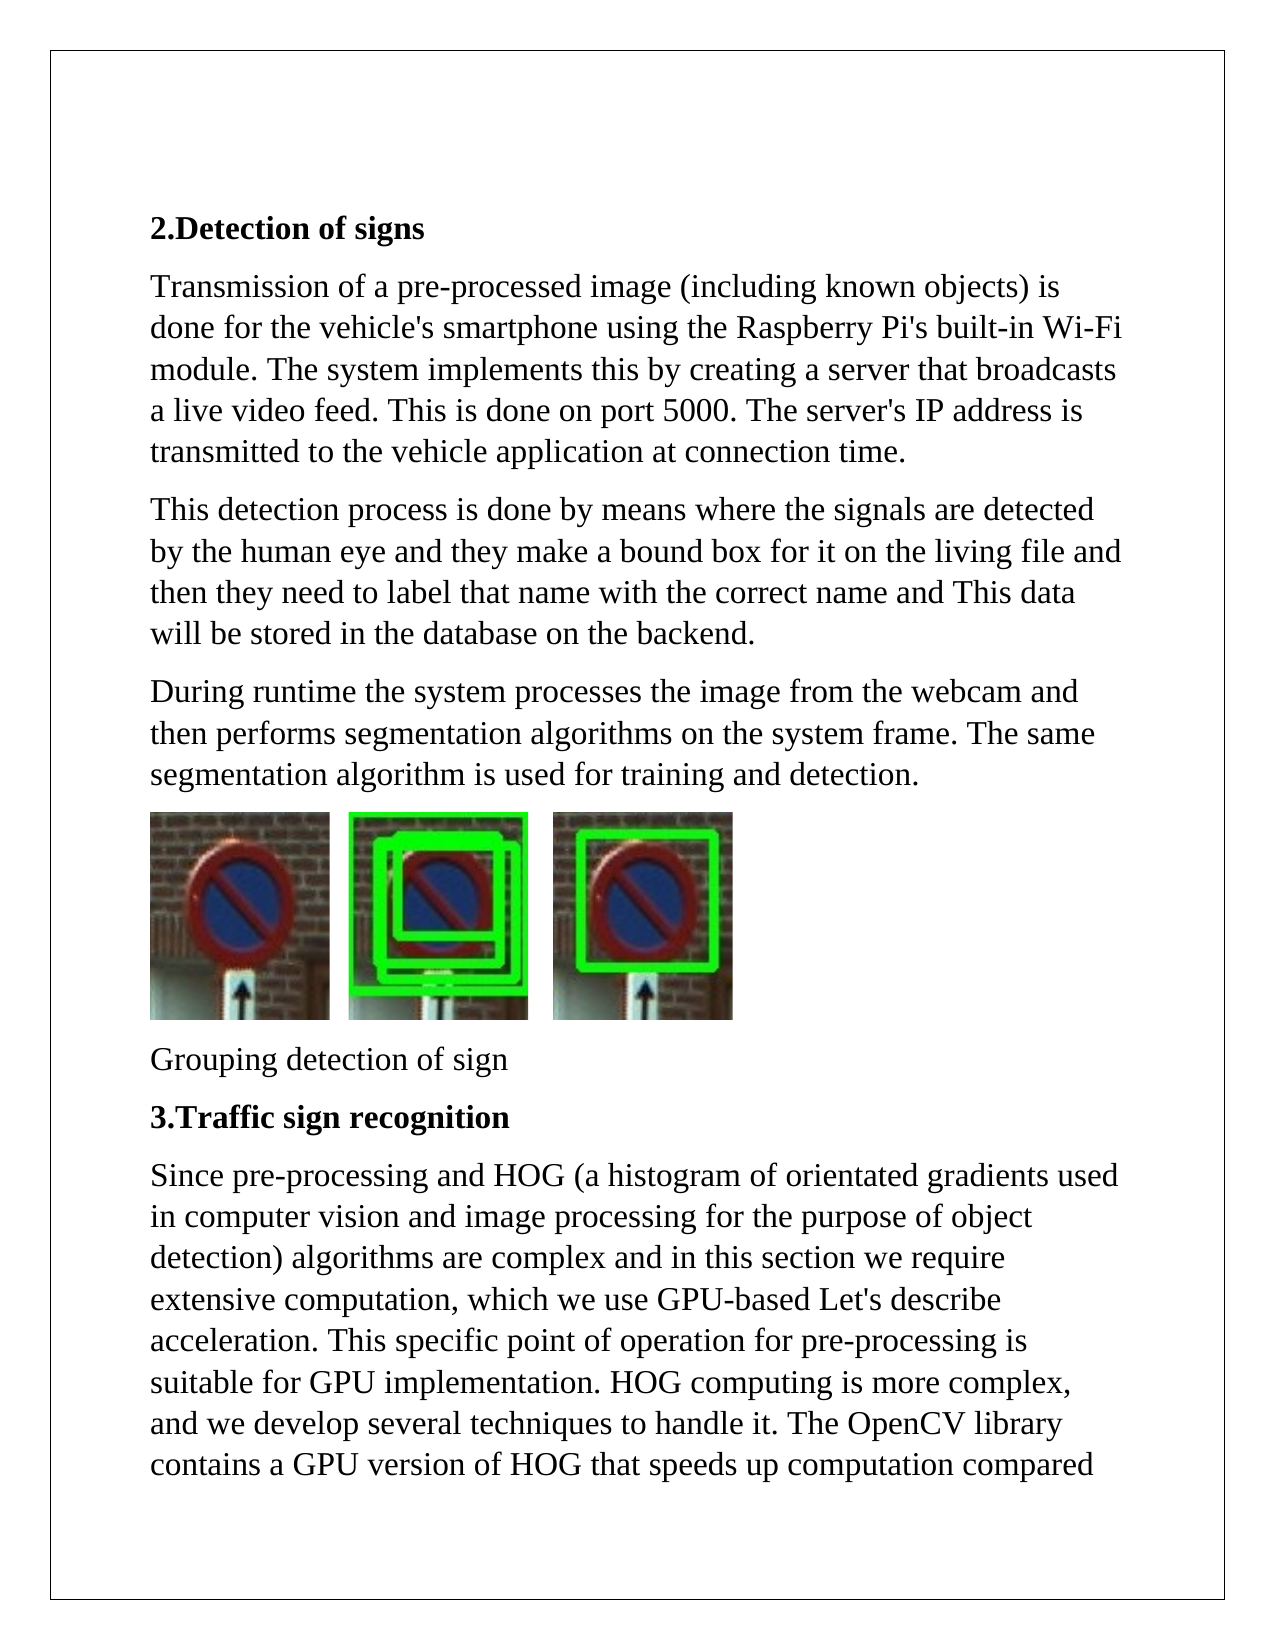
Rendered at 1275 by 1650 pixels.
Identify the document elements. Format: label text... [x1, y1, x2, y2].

picture [150, 812, 330, 1020]
text 3.Traffic sign recognition [150, 1097, 1125, 1135]
picture [553, 812, 733, 1020]
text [150, 1155, 1125, 1483]
text Grouping detection of sign [150, 1039, 1125, 1077]
picture [348, 812, 529, 1020]
text This detection process is done by means where the signals are detected by the human eye and they make a bound box for it on the living file and then they need to label that name with the correct name and This data will be stored in the database on the backend. [150, 489, 1125, 652]
text 2.Detection of signs [150, 208, 1125, 246]
text During runtime the system processes the image from the webcam and then performs segmentation algorithms on the system frame. The same segmentation algorithm is used for training and detection. [150, 672, 1125, 793]
text Transmission of a pre-processed image (including known objects) is done for the vehicle's smartphone using the Raspberry Pi's built-in Wi-Fi module. The system implements this by creating a server that broadcasts a live video feed. This is done on port 5000. The server's IP address is transmitted to the vehicle application at connection time. [150, 266, 1125, 470]
